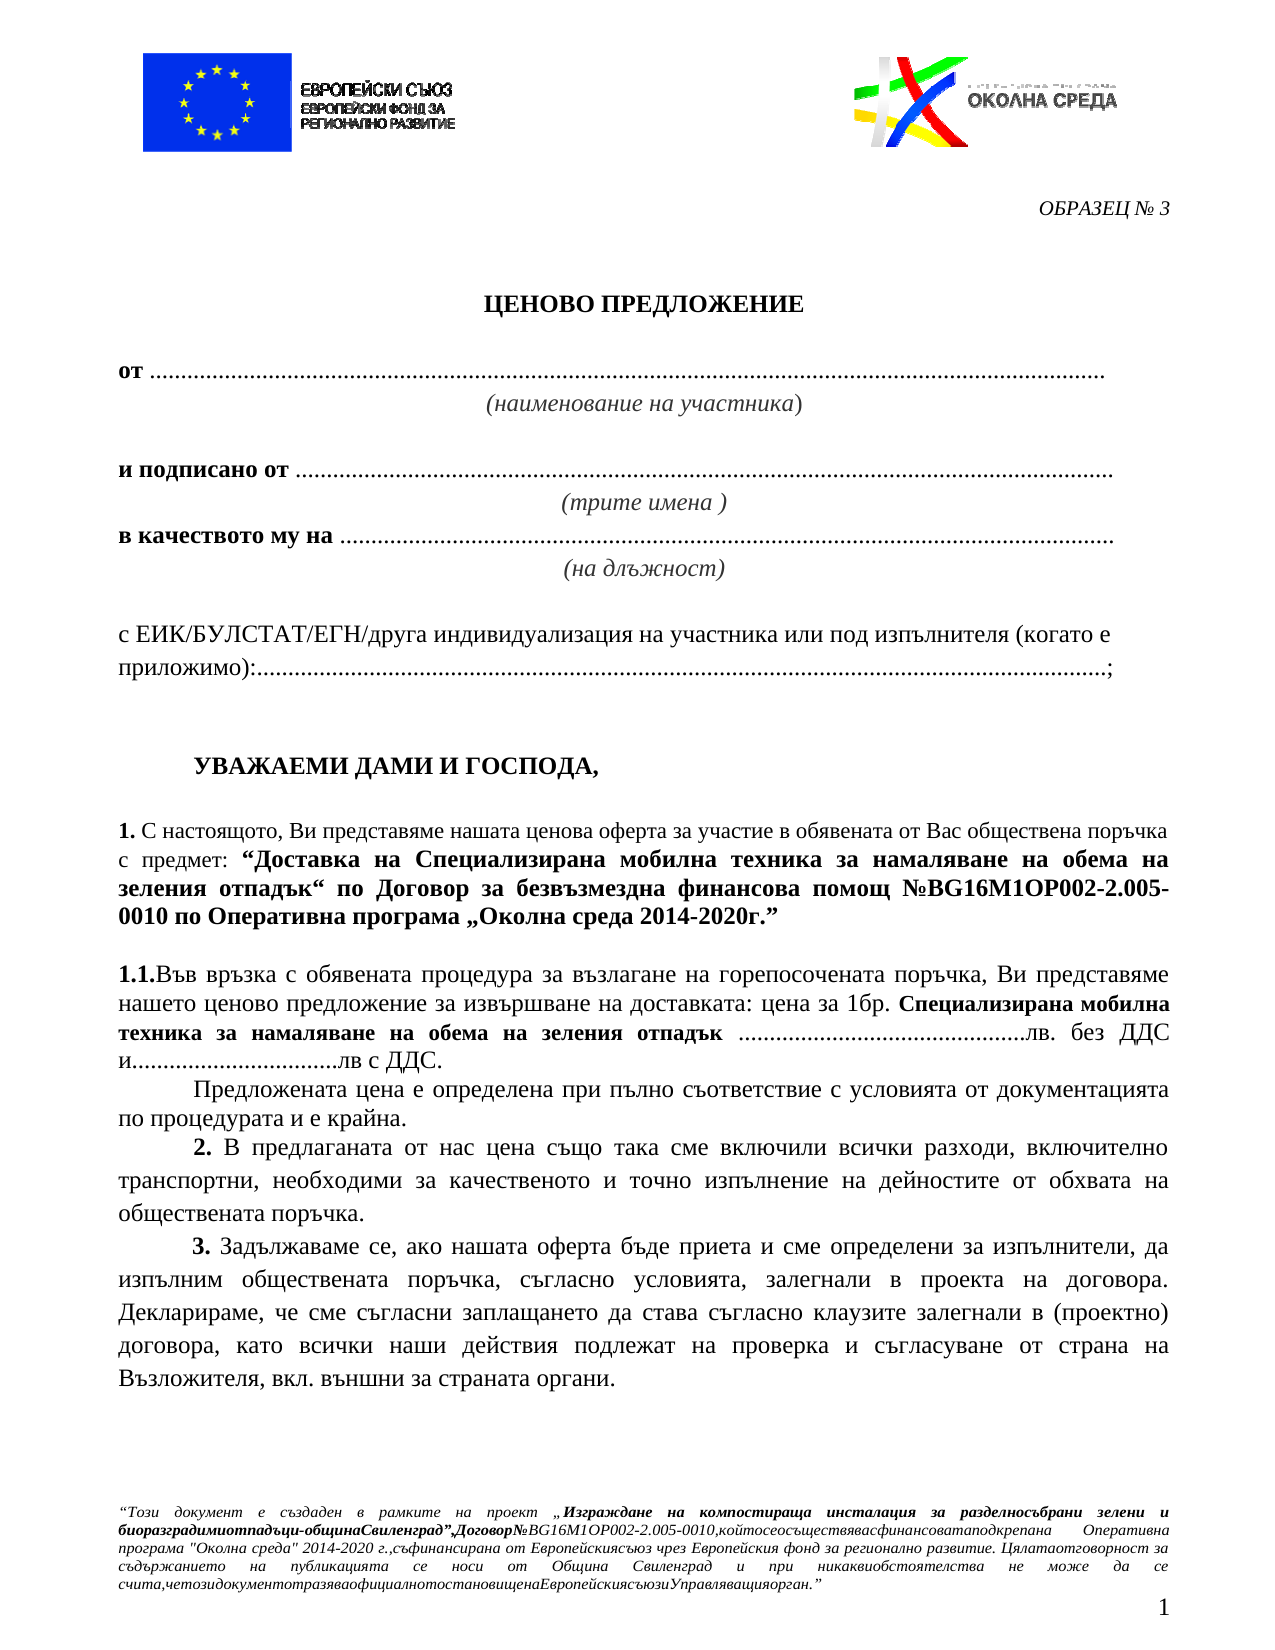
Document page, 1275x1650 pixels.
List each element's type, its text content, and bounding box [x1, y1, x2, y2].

text 2. В предлаганата от нас цена също така сме включили всички разходи, включително транспортни, необходими за качественото и точно изпълнение на дейностите от обхвата на обществената поръчка. [118, 1132, 1170, 1227]
text (трите имена ) [118, 487, 1170, 516]
text 1.1.Във връзка с обявената процедура за възлагане на горепосочената поръчка, Ви представяме нашето ценово предложение за извършване на доставката: цена за 1бр. Специализирана мобилна техника за намаляване на обема на зеления отпадък ..............................................лв. без ДДС и.................................лв с ДДС. [118, 959, 1170, 1074]
subtitle 1. С настоящото, Ви представяме нашата ценова оферта за участие в обявената от Вас обществена поръчка с предмет: “Доставка на Специализирана мобилна техника за намаляване на обема на зеления отпадък“ по Договор за безвъзмездна финансова помощ №BG16M1OP002-2.005-0010 по Оперативна програма „Околна среда 2014-2020г.” [118, 817, 1170, 930]
picture [851, 54, 1121, 149]
text с ЕИК/БУЛСТАТ/ЕГН/друга индивидуализация на участника или под изпълнителя (когато е приложимо):........................................................................................................................................; [118, 619, 1170, 681]
text (на длъжност) [118, 553, 1170, 582]
text (наименование на участника) [118, 388, 1170, 417]
text в качеството му на ............................................................................................................................ [118, 520, 1170, 549]
picture [140, 53, 458, 152]
text от ......................................................................................................................................................... [118, 355, 1170, 384]
text Предложенaта цена е определена при пълно съответствие с условията от документацията по процедурата и е крайна. [118, 1074, 1170, 1132]
text 3. Задължаваме се, ако нашата оферта бъде приета и сме определени за изпълнители, да изпълним обществената поръчка, съгласно условията, залегнали в проекта на договора. Декларираме, че сме съгласни заплащането да става съгласно клаузите залегнали в (проектно) договора, като всички наши действия подлежат на проверка и съгласуване от страна на Възложителя, вкл. външни за страната органи. [118, 1231, 1170, 1392]
text и подписано от ................................................................................................................................... [118, 454, 1170, 483]
text ЦЕНОВО ПРЕДЛОЖЕНИЕ [118, 289, 1170, 318]
text ОБРАЗЕЦ № 3 [118, 196, 1170, 219]
text УВАЖАЕМИ ДАМИ И ГОСПОДА, [118, 751, 1170, 780]
